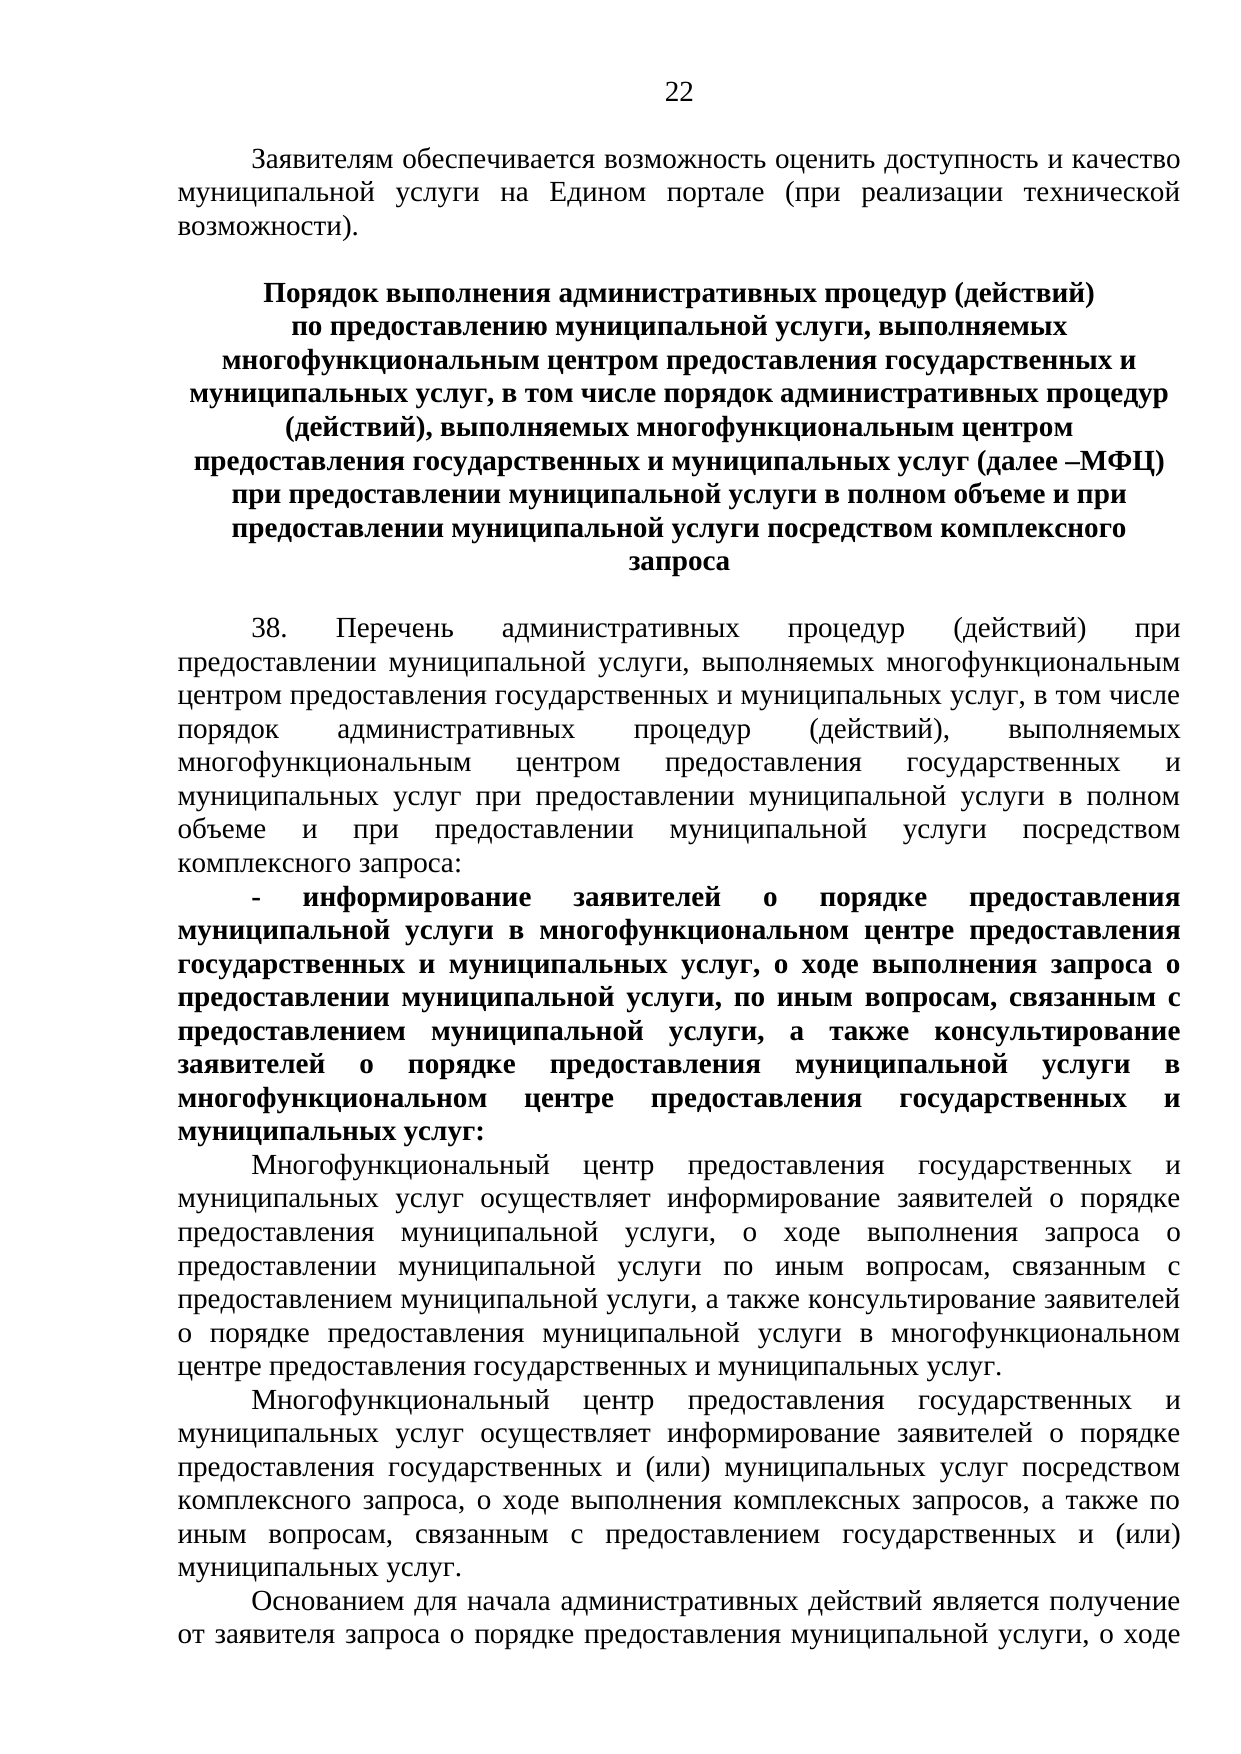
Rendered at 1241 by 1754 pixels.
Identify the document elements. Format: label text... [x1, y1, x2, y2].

text по предоставлению муниципальной услуги, выполняемых многофункциональным центром предоставления государственных и муниципальных услуг, в том числе порядок административных процедур (действий), выполняемых многофункциональным центром предоставления государственных и муниципальных услуг (далее –МФЦ) при предоставлении муниципальной услуги в полном объеме и при предоставлении муниципальной услуги посредством комплексного запроса [177, 308, 1181, 577]
text Заявителям обеспечивается возможность оценить доступность и качество муниципальной услуги на Едином портале (при реализации технической возможности). [177, 141, 1181, 241]
text Многофункциональный центр предоставления государственных и муниципальных услуг осуществляет информирование заявителей о порядке предоставления муниципальной услуги, о ходе выполнения запроса о предоставлении муниципальной услуги по иным вопросам, связанным с предоставлением муниципальной услуги, а также консультирование заявителей о порядке предоставления муниципальной услуги в многофункциональном центре предоставления государственных и муниципальных услуг. [177, 1147, 1181, 1382]
text Многофункциональный центр предоставления государственных и муниципальных услуг осуществляет информирование заявителей о порядке предоставления государственных и (или) муниципальных услуг посредством комплексного запроса, о ходе выполнения комплексных запросов, а также по иным вопросам, связанным с предоставлением государственных и (или) муниципальных услуг. [177, 1382, 1181, 1583]
text 38. Перечень административных процедур (действий) при предоставлении муниципальной услуги, выполняемых многофункциональным центром предоставления государственных и муниципальных услуг, в том числе порядок административных процедур (действий), выполняемых многофункциональным центром предоставления государственных и муниципальных услуг при предоставлении муниципальной услуги в полном объеме и при предоставлении муниципальной услуги посредством комплексного запроса: [177, 610, 1181, 879]
text - информирование заявителей о порядке предоставления муниципальной услуги в многофункциональном центре предоставления государственных и муниципальных услуг, о ходе выполнения запроса о предоставлении муниципальной услуги, по иным вопросам, связанным с предоставлением муниципальной услуги, а также консультирование заявителей о порядке предоставления муниципальной услуги в многофункциональном центре предоставления государственных и муниципальных услуг: [177, 879, 1181, 1147]
text Порядок выполнения административных процедур (действий) [177, 275, 1181, 308]
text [177, 1583, 1181, 1650]
